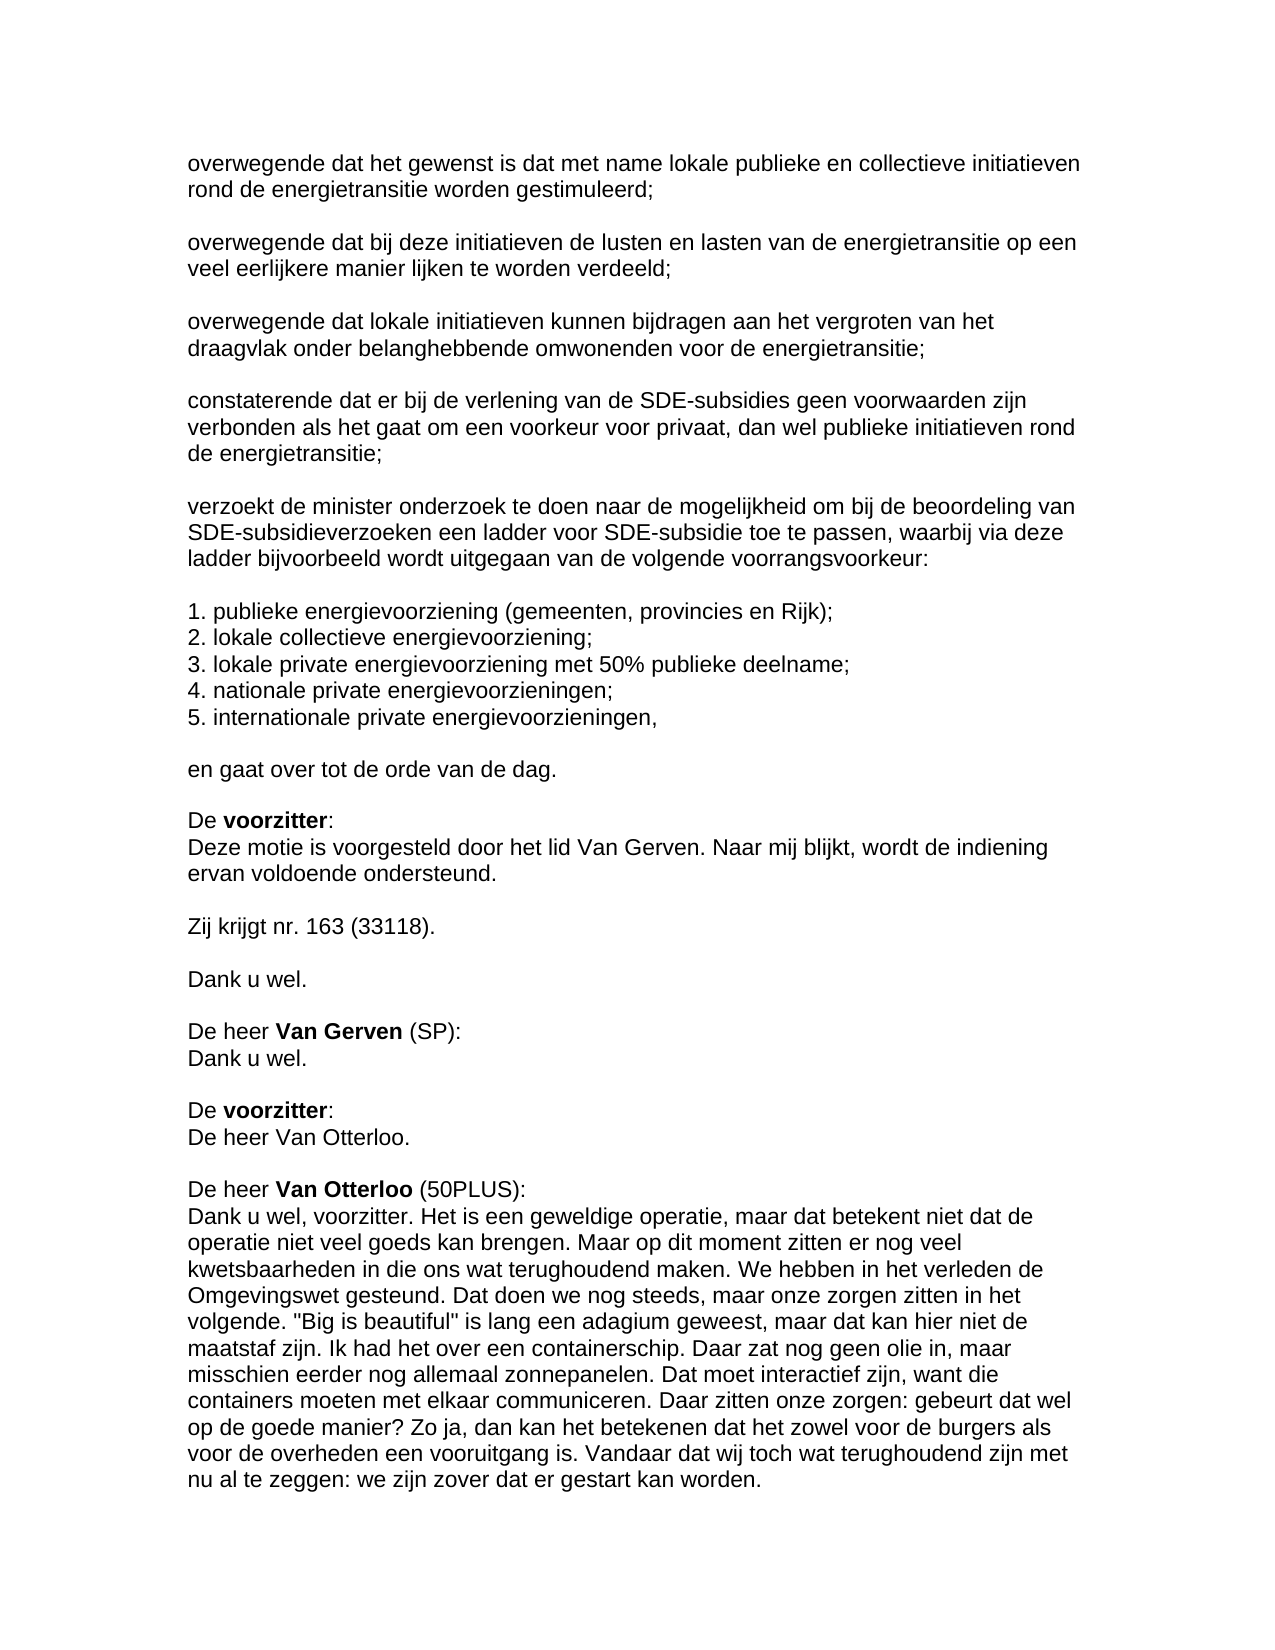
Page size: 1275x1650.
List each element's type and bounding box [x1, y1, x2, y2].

text [187, 150, 1087, 782]
text [187, 807, 1087, 1493]
